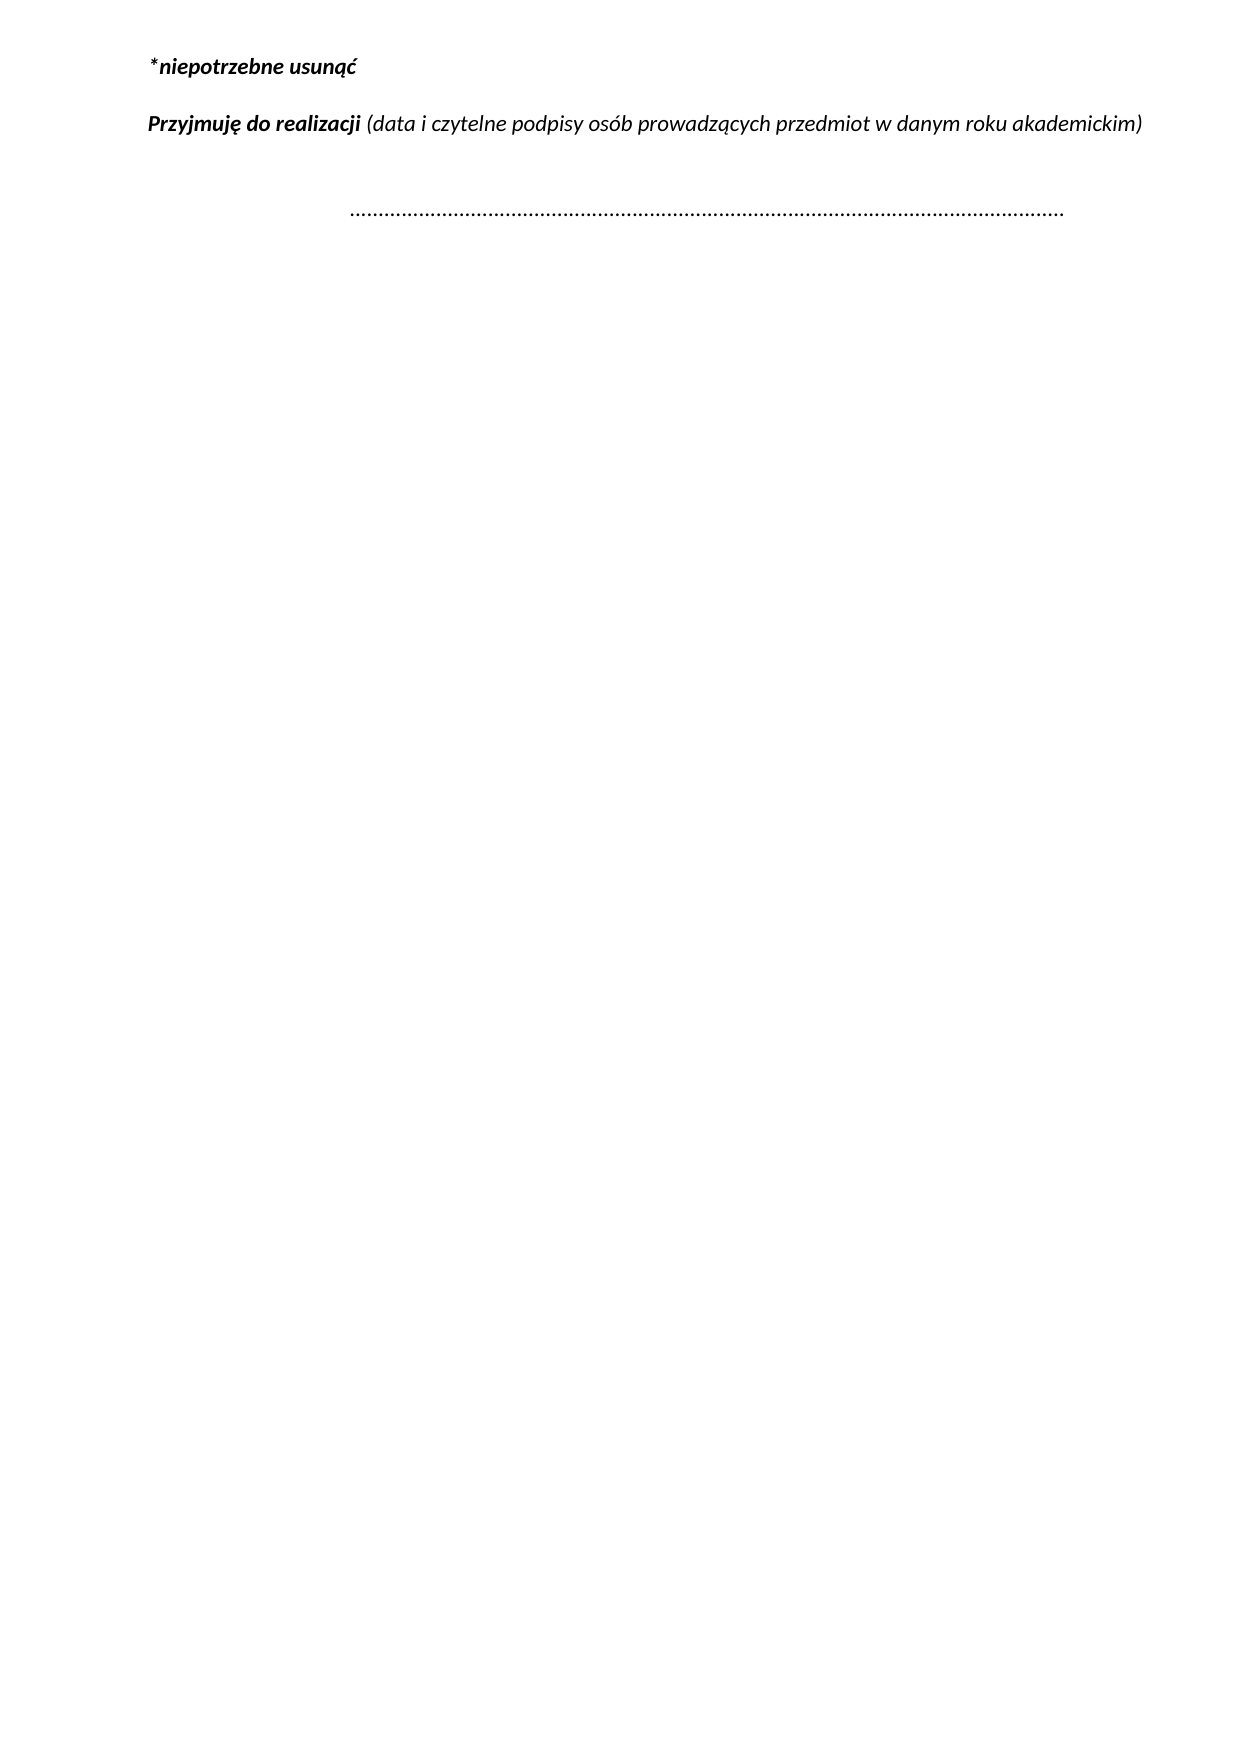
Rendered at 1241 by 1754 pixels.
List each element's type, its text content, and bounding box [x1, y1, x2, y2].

text *niepotrzebne usunąć [148, 52, 1171, 80]
text Przyjmuję do realizacji (data i czytelne podpisy osób prowadzących przedmiot w danym roku akademickim) [148, 109, 1171, 137]
text ............................................................................................................................ [349, 194, 1171, 222]
